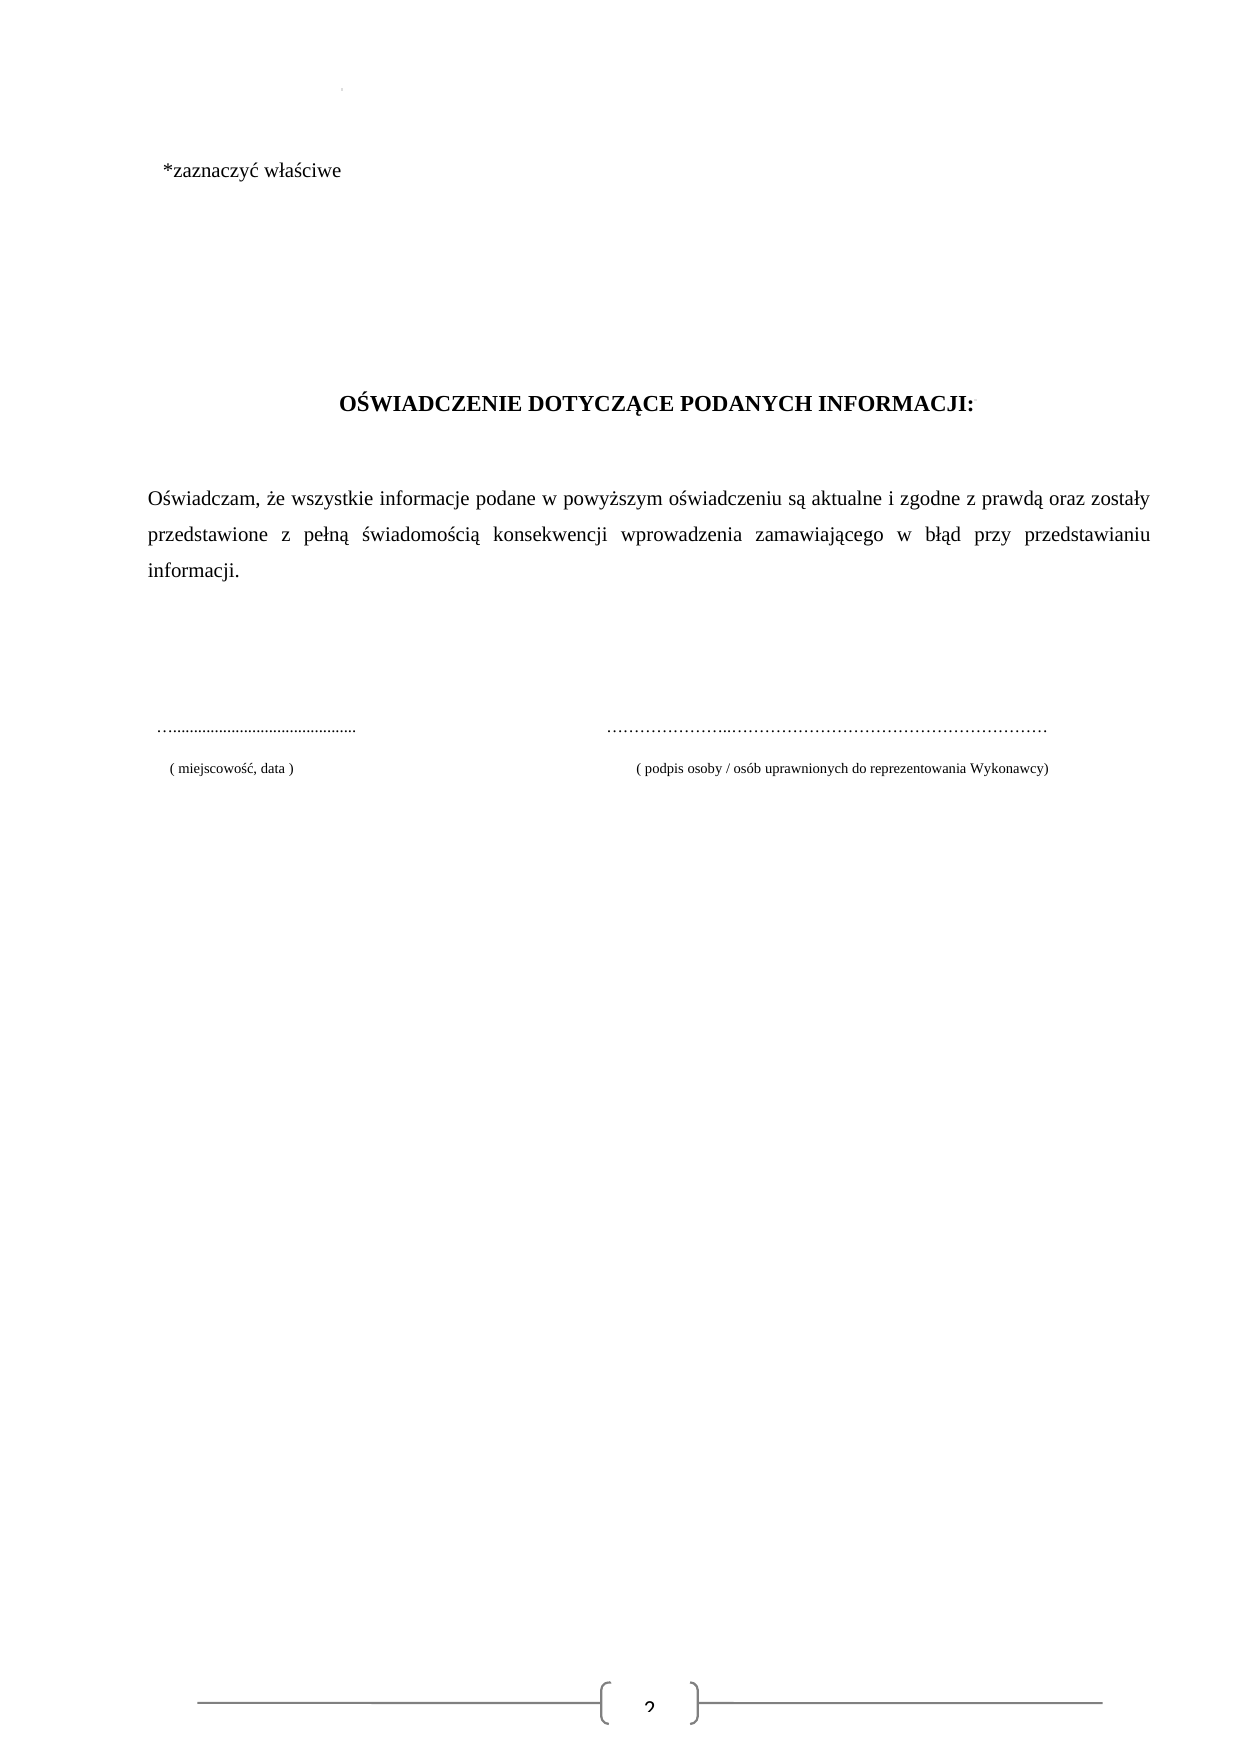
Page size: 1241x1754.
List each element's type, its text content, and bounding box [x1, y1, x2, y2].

text Oświadczam, że wszystkie informacje podane w powyższym oświadczeniu są aktualne i zgodne z prawdą oraz zostały przedstawione z pełną świadomością konsekwencji wprowadzenia zamawiającego w błąd przy przedstawianiu informacji. [148, 486, 1152, 582]
text ( miejscowość, data ) ( podpis osoby / osób uprawnionych do reprezentowania Wykonawcy) [148, 759, 1152, 776]
text …............................................ …………………..………………………………………………… [148, 717, 1152, 736]
text *zaznaczyć właściwe [163, 89, 1152, 182]
text OŚWIADCZENIE DOTYCZĄCE PODANYCH INFORMACJI: [165, 390, 1150, 417]
